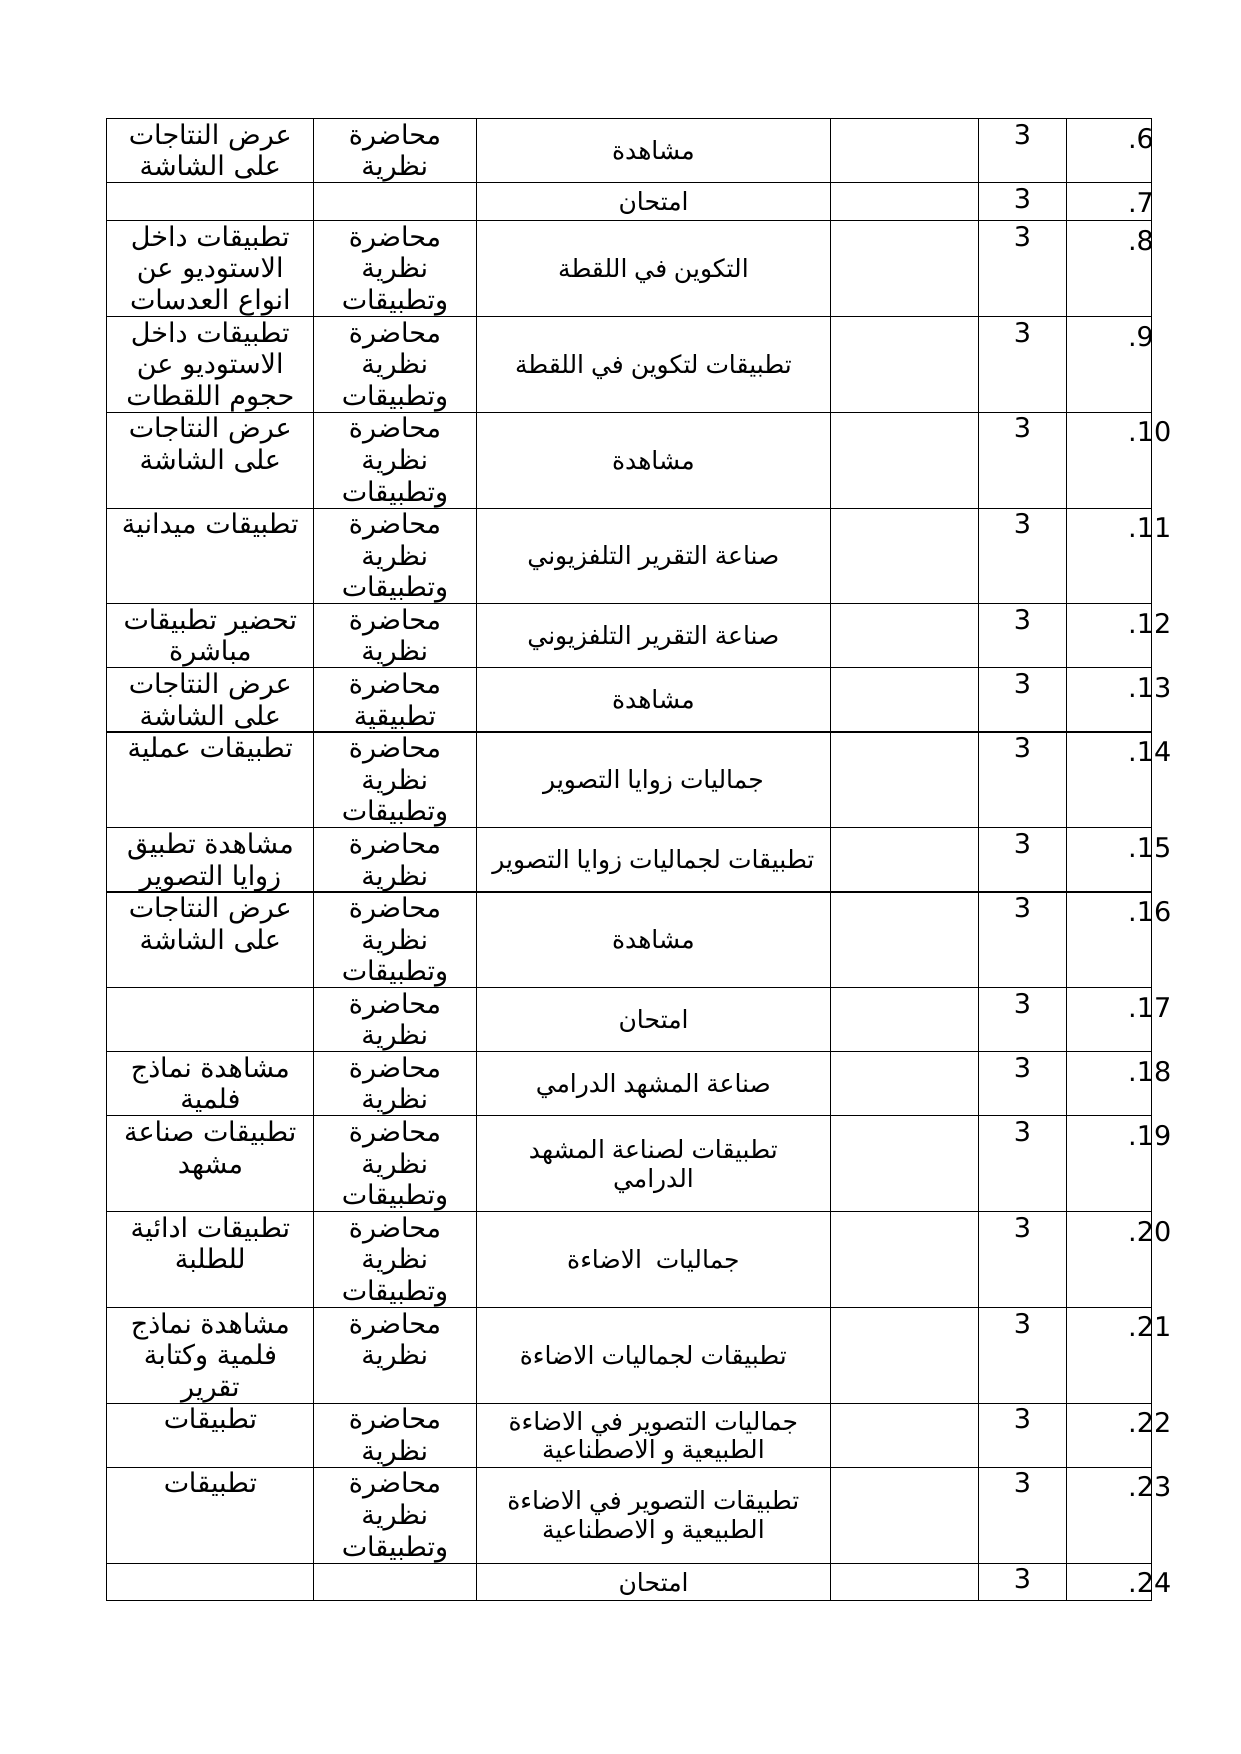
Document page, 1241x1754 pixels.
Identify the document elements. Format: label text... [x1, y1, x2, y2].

table_cell [1067, 1404, 1151, 1467]
table_cell 3 [979, 733, 1066, 827]
table_cell [1067, 221, 1151, 316]
table_cell مشاهدة [477, 413, 830, 507]
table_cell 3 [979, 119, 1066, 182]
table_cell مشاهدة [477, 893, 830, 987]
table_cell محاضرة نظرية وتطبيقات [314, 1212, 476, 1307]
table_cell محاضرة نظرية [314, 988, 476, 1051]
table_cell صناعة التقرير التلفزيوني [477, 509, 830, 603]
table_cell امتحان [477, 988, 830, 1051]
table_cell امتحان [477, 1564, 830, 1600]
table_cell [831, 988, 978, 1051]
table_cell [831, 733, 978, 827]
table_cell محاضرة نظرية وتطبيقات [314, 1116, 476, 1211]
table_cell [107, 988, 313, 1051]
table_cell [1067, 1052, 1151, 1115]
table_cell [1067, 988, 1151, 1051]
table_cell [107, 1564, 313, 1600]
table_cell 3 [979, 509, 1066, 603]
table_cell التكوين في اللقطة [477, 221, 830, 316]
table_cell صناعة المشهد الدرامي [477, 1052, 830, 1115]
table_cell [831, 828, 978, 891]
table_cell [1067, 509, 1151, 603]
table_cell تطبيقات ادائية للطلبة [107, 1212, 313, 1307]
table_cell 3 [979, 413, 1066, 507]
table_cell تطبيقات عملية [107, 733, 313, 827]
table_cell [1067, 1116, 1151, 1211]
table_cell محاضرة نظرية وتطبيقات [314, 509, 476, 603]
table_cell محاضرة نظرية وتطبيقات [314, 221, 476, 316]
table_cell [107, 183, 313, 220]
table_cell محاضرة نظرية [314, 1308, 476, 1403]
table_cell [1067, 828, 1151, 891]
table_cell [831, 1212, 978, 1307]
table_cell تطبيقات لصناعة المشهد الدرامي [477, 1116, 830, 1211]
table_cell [1067, 413, 1151, 507]
table_cell 3 [979, 183, 1066, 220]
table_cell تحضير تطبيقات مباشرة [107, 604, 313, 667]
table_cell 3 [979, 1564, 1066, 1600]
table_cell صناعة التقرير التلفزيوني [477, 604, 830, 667]
table_cell [1067, 604, 1151, 667]
table_cell 3 [979, 221, 1066, 316]
table_cell محاضرة نظرية وتطبيقات [314, 893, 476, 987]
table_cell تطبيقات لجماليات زوايا التصوير [477, 828, 830, 891]
table_cell [831, 509, 978, 603]
table_cell [314, 183, 476, 220]
table_cell [831, 668, 978, 731]
table_cell محاضرة نظرية [314, 1404, 476, 1467]
table_cell مشاهدة تطبيق زوايا التصوير [107, 828, 313, 891]
table_cell محاضرة نظرية [314, 604, 476, 667]
table_cell 3 [979, 1468, 1066, 1562]
table_cell [1067, 1212, 1151, 1307]
table_cell عرض النتاجات على الشاشة [107, 668, 313, 731]
table_cell محاضرة نظرية [314, 1052, 476, 1115]
table_cell 3 [979, 1052, 1066, 1115]
table_cell امتحان [477, 183, 830, 220]
table_cell عرض النتاجات على الشاشة [107, 119, 313, 182]
table_cell [831, 1564, 978, 1600]
table_cell مشاهدة نماذج فلمية وكتابة تقرير [107, 1308, 313, 1403]
table_cell محاضرة نظرية [314, 119, 476, 182]
table_cell 3 [979, 988, 1066, 1051]
table_cell [831, 893, 978, 987]
table_cell [1067, 119, 1151, 182]
table_cell [831, 119, 978, 182]
table_cell تطبيقات [107, 1468, 313, 1562]
table_cell 3 [979, 668, 1066, 731]
table_cell عرض النتاجات على الشاشة [107, 893, 313, 987]
table_cell 3 [979, 1212, 1066, 1307]
table_cell [831, 1468, 978, 1562]
table_cell تطبيقات داخل الاستوديو عن حجوم اللقطات [107, 317, 313, 412]
table_cell [314, 1564, 476, 1600]
table_cell [831, 183, 978, 220]
table_cell 3 [979, 1308, 1066, 1403]
table_cell [1067, 893, 1151, 987]
table_cell جماليات التصوير في الاضاءة الطبيعية و الاصطناعية [477, 1404, 830, 1467]
table_cell تطبيقات داخل الاستوديو عن انواع العدسات [107, 221, 313, 316]
table_cell محاضرة نظرية وتطبيقات [314, 317, 476, 412]
table_cell تطبيقات [107, 1404, 313, 1467]
table_cell [1067, 668, 1151, 731]
table_cell [1067, 733, 1151, 827]
table_cell [831, 413, 978, 507]
table_cell 3 [979, 828, 1066, 891]
table_cell [831, 1308, 978, 1403]
table_cell [1067, 1308, 1151, 1403]
table_cell جماليات زوايا التصوير [477, 733, 830, 827]
table_cell [1067, 317, 1151, 412]
table_cell محاضرة تطبيقية [314, 668, 476, 731]
table_cell تطبيقات لتكوين في اللقطة [477, 317, 830, 412]
table_cell محاضرة نظرية وتطبيقات [314, 413, 476, 507]
table_cell محاضرة نظرية وتطبيقات [314, 1468, 476, 1562]
table_cell محاضرة نظرية وتطبيقات [314, 733, 476, 827]
table_cell [831, 221, 978, 316]
table_cell تطبيقات لجماليات الاضاءة [477, 1308, 830, 1403]
table_cell 3 [979, 1116, 1066, 1211]
table_cell 3 [979, 1404, 1066, 1467]
table_cell محاضرة نظرية [314, 828, 476, 891]
table_cell عرض النتاجات على الشاشة [107, 413, 313, 507]
table_cell مشاهدة [477, 119, 830, 182]
table_cell [1067, 183, 1151, 220]
table_cell 3 [979, 893, 1066, 987]
table_cell تطبيقات ميدانية [107, 509, 313, 603]
table_cell [831, 1052, 978, 1115]
table_cell [831, 317, 978, 412]
table_cell مشاهدة [477, 668, 830, 731]
table_cell 3 [979, 604, 1066, 667]
table_cell [1067, 1564, 1151, 1600]
table_cell 3 [979, 317, 1066, 412]
table_cell [831, 604, 978, 667]
table_cell [1067, 1468, 1151, 1562]
table_cell جماليات الاضاءة [477, 1212, 830, 1307]
table_cell [831, 1404, 978, 1467]
table_cell تطبيقات صناعة مشهد [107, 1116, 313, 1211]
table_cell [831, 1116, 978, 1211]
table_cell تطبيقات التصوير في الاضاءة الطبيعية و الاصطناعية [477, 1468, 830, 1562]
table_cell مشاهدة نماذج فلمية [107, 1052, 313, 1115]
